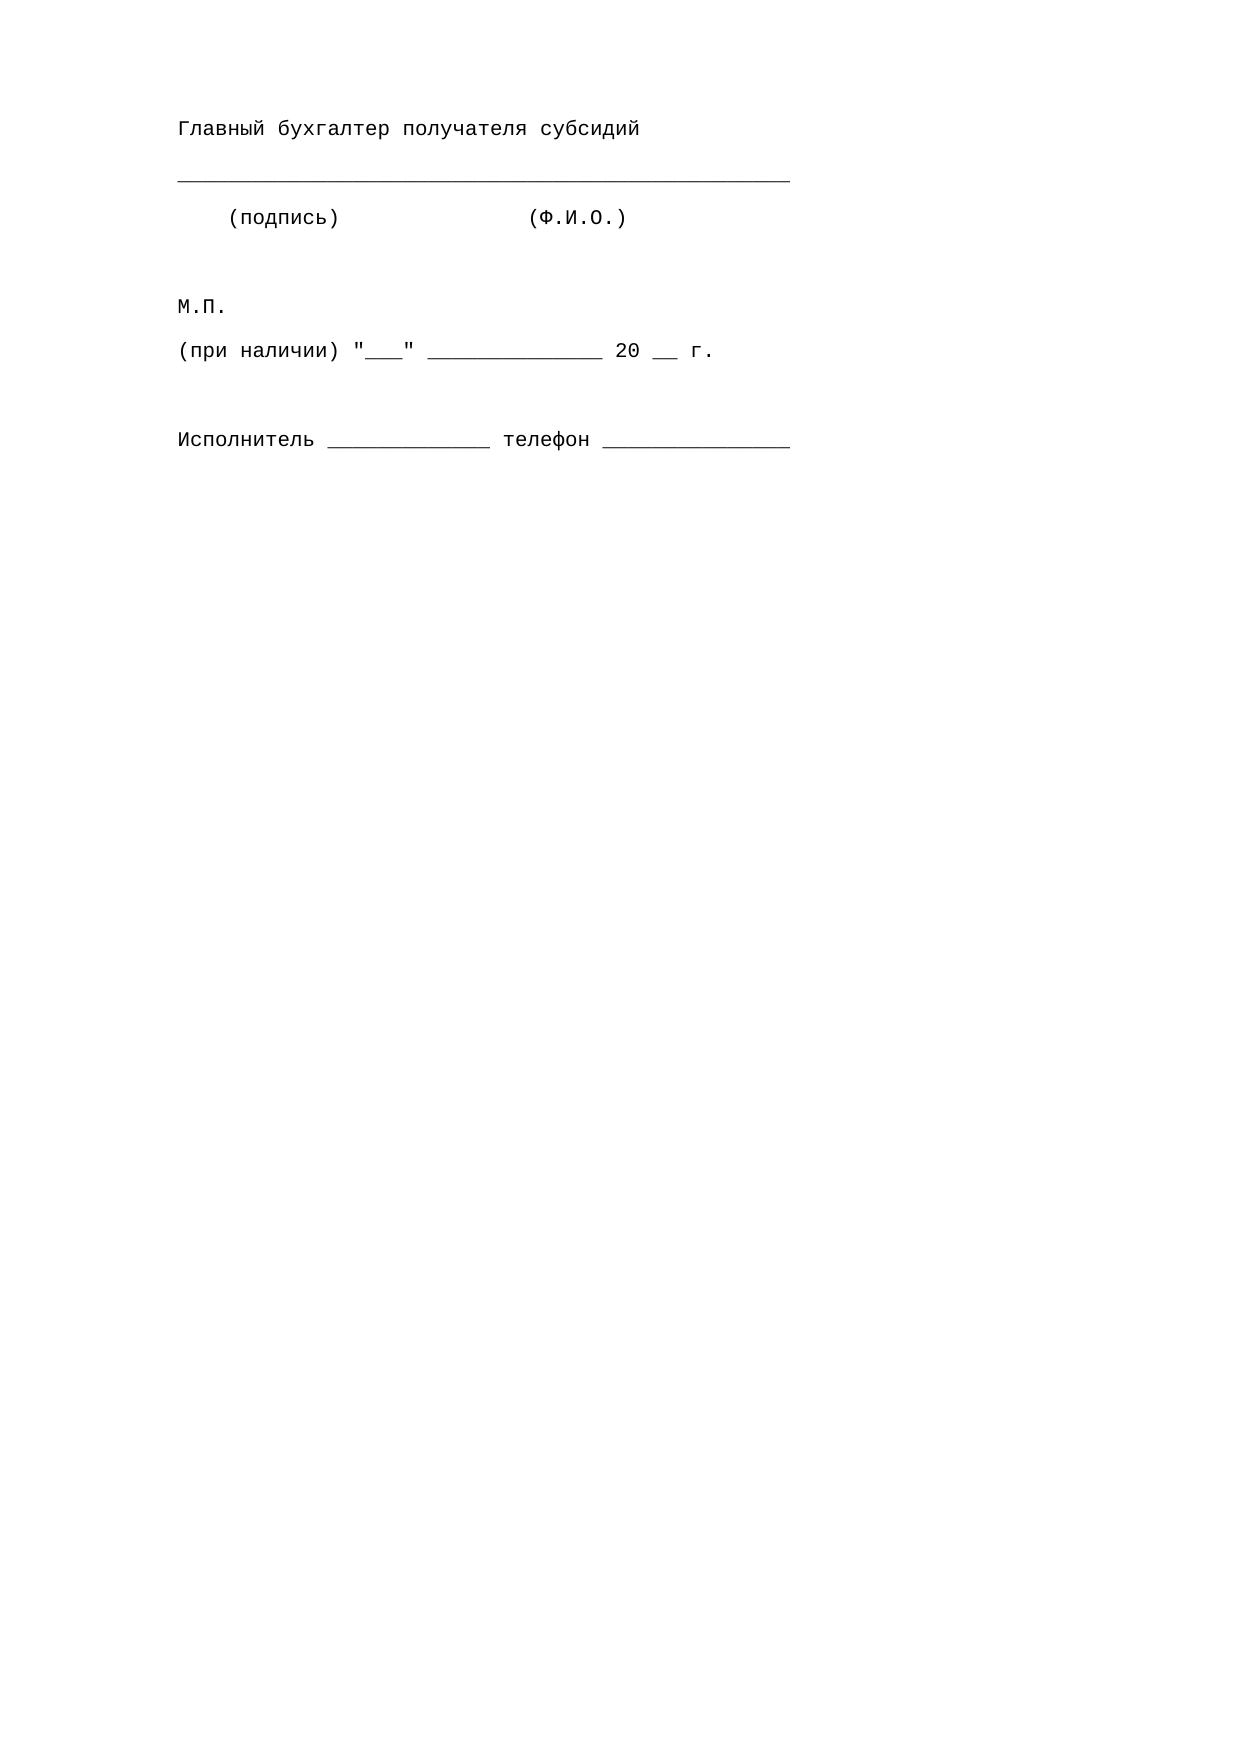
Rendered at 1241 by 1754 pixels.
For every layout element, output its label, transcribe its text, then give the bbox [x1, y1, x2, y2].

text (подпись) (Ф.И.О.) [177, 207, 1152, 231]
text Главный бухгалтер получателя субсидий [177, 118, 1152, 142]
text (при наличии) "___" ______________ 20 __ г. [177, 341, 1152, 364]
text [177, 163, 1152, 186]
text М.П. [177, 296, 1152, 320]
text Исполнитель _____________ телефон _______________ [177, 429, 1152, 453]
